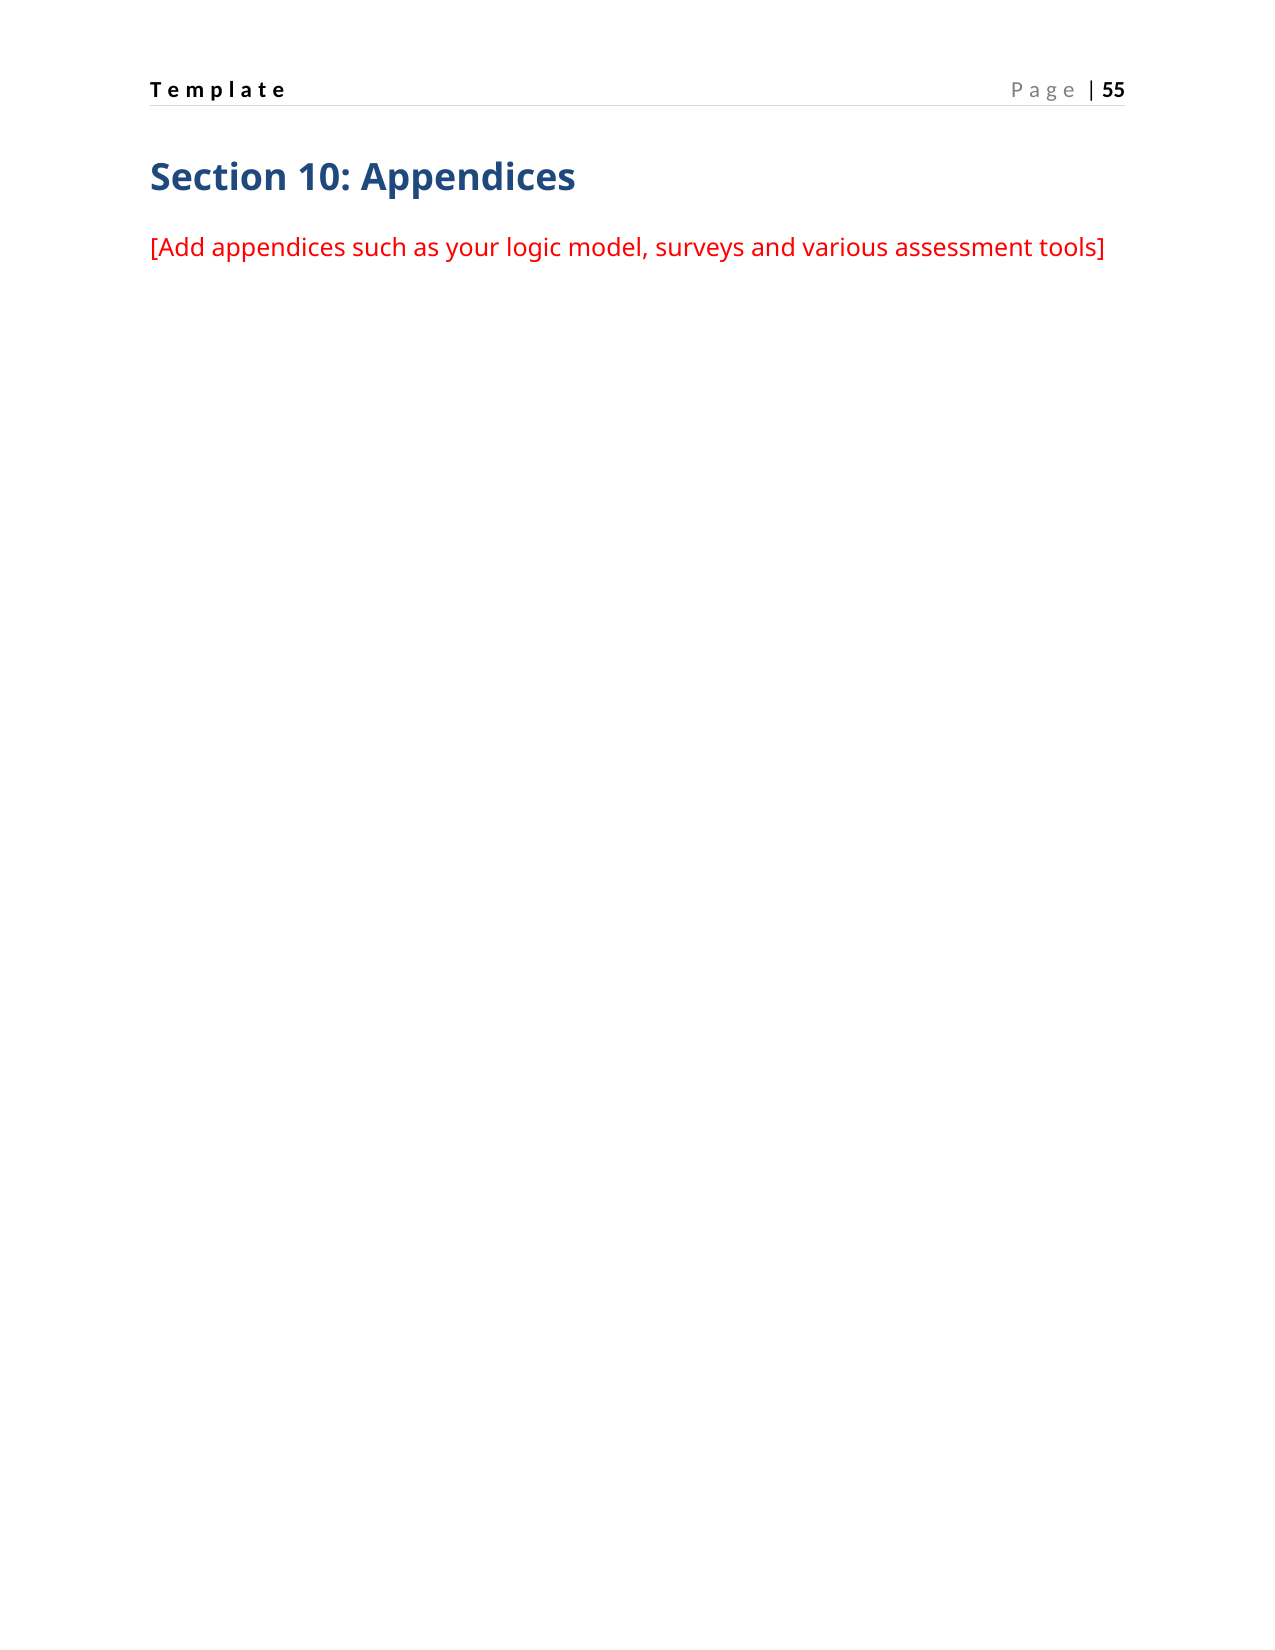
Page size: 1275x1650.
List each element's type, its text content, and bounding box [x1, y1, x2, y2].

text [Add appendices such as your logic model, surveys and various assessment tools] [150, 229, 1125, 263]
text Section 10: Appendices [150, 150, 1125, 201]
